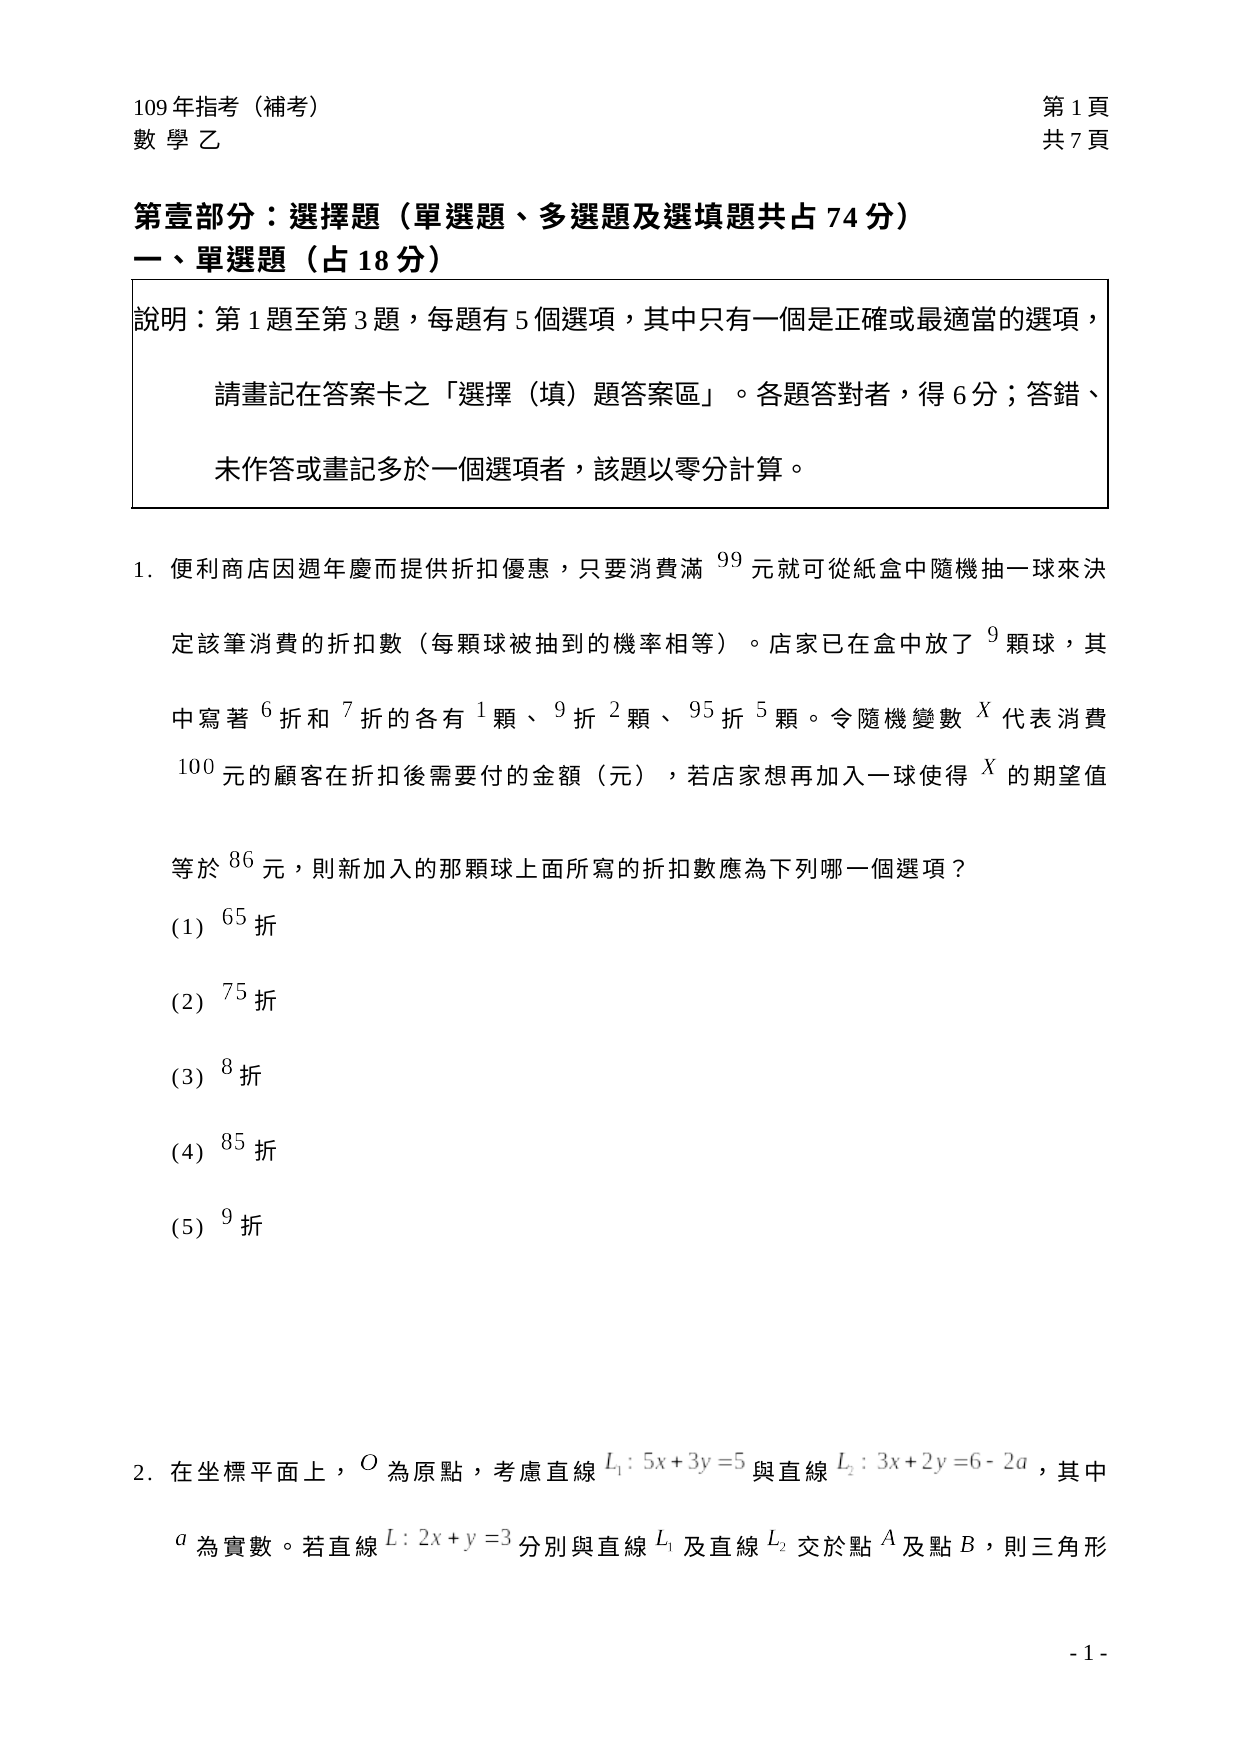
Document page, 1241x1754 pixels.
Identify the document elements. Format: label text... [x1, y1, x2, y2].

text (4) 折 [171, 1127, 1107, 1202]
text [133, 1446, 1107, 1596]
text (1) 折 [171, 902, 1107, 977]
text 一、單選題（占18分） [133, 236, 1107, 278]
text (3) 折 [171, 1052, 1107, 1127]
text 第壹部分：選擇題（單選題、多選題及選填題共占74分） [133, 194, 1107, 236]
text (2) 折 [171, 977, 1107, 1052]
text 1. 便利商店因週年慶而提供折扣優惠，只要消費滿元就可從紙盒中隨機抽一球來決定該筆消費的折扣數（每顆球被抽到的機率相等）。店家已在盒中放了顆球，其中寫著折和折的各有顆、折顆、折顆。令隨機變數代表消費元的顧客在折扣後需要付的金額（元），若店家想再加入一球使得的期望值等於元，則新加入的那顆球上面所寫的折扣數應為下列哪一個選項？ [133, 527, 1107, 902]
text (5) 折 [171, 1202, 1107, 1277]
text 說明：第1題至第3題，每題有5個選項，其中只有一個是正確或最適當的選項，請畫記在答案卡之「選擇（填）題答案區」。各題答對者，得6分；答錯、未作答或畫記多於一個選項者，該題以零分計算。 [133, 280, 1107, 507]
